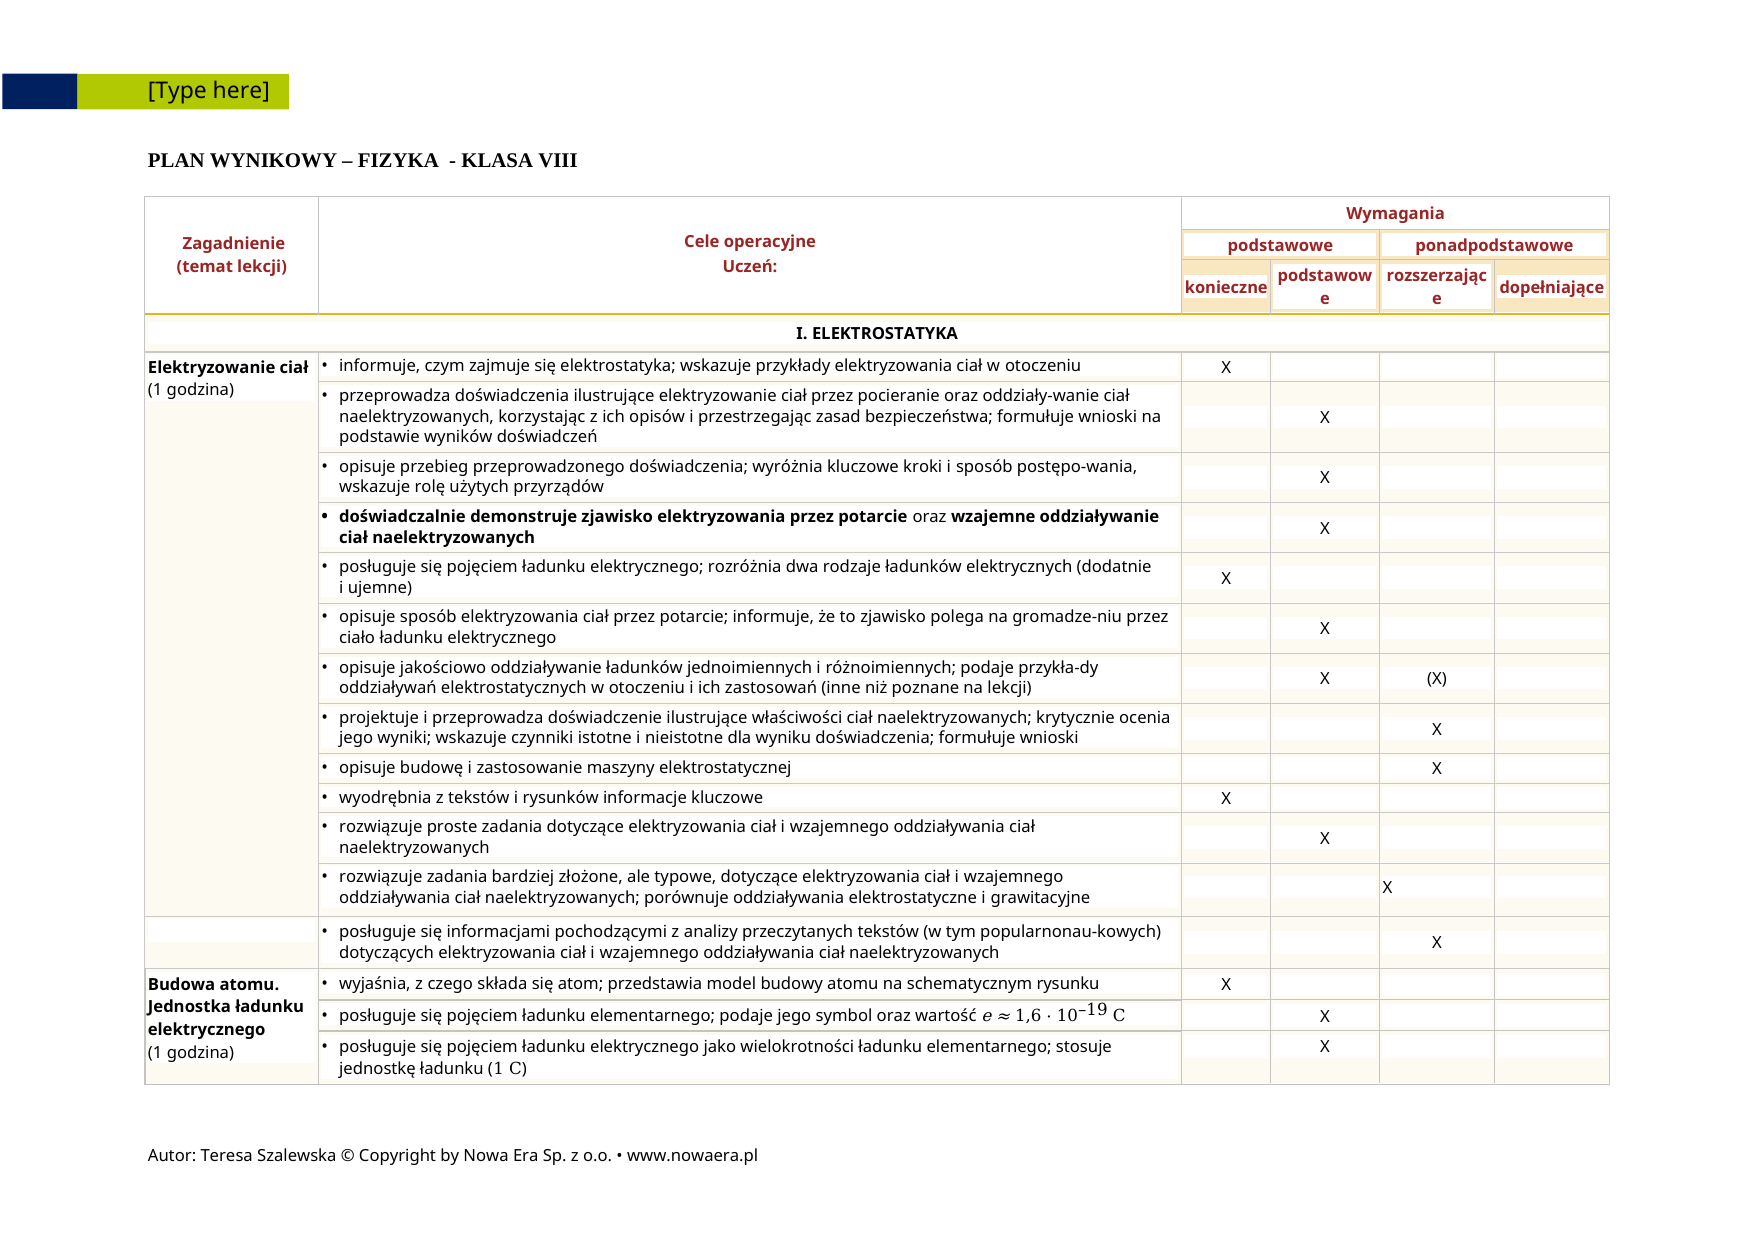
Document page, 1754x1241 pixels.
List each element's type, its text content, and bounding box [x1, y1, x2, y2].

table_cell [1495, 917, 1609, 968]
table_cell I. ELEKTROSTATYKA [145, 315, 1609, 351]
table_cell opisuje sposób elektryzowania ciał przez potarcie; informuje, że to zjawisko polega na gromadze-niu przez ciało ładunku elektrycznego [319, 604, 1181, 653]
table_cell przeprowadza doświadczenia ilustrujące elektryzowanie ciał przez pocieranie oraz oddziały-wanie ciał naelektryzowanych, korzystając z ich opisów i przestrzegając zasad bezpieczeństwa; formułuje wnioski na podstawie wyników doświadczeń [319, 382, 1181, 452]
table_cell X [1271, 813, 1379, 862]
table_cell posługuje się pojęciem ładunku elektrycznego; rozróżnia dwa rodzaje ładunków elektrycznych (dodatnie i ujemne) [319, 553, 1181, 602]
table_cell [1380, 353, 1494, 381]
table_cell opisuje budowę i zastosowanie maszyny elektrostatycznej [319, 754, 1181, 783]
table_cell [1271, 754, 1379, 783]
table_cell [1182, 654, 1270, 703]
table_cell [1271, 784, 1379, 812]
table_cell [1495, 382, 1609, 452]
table_cell [1380, 1000, 1494, 1030]
table_cell X [1271, 382, 1379, 452]
table_cell rozwiązuje zadania bardziej złożone, ale typowe, dotyczące elektryzowania ciał i wzajemnego oddziaływania ciał naelektryzowanych; porównuje oddziaływania elektrostatyczne i grawitacyjne [319, 864, 1181, 916]
table_cell X [1380, 917, 1494, 968]
table_cell [1182, 813, 1270, 862]
table_cell doświadczalnie demonstruje zjawisko elektryzowania przez potarcie oraz wzajemne oddziaływanie ciał naelektryzowanych [319, 503, 1181, 552]
table_cell X [1271, 1000, 1379, 1030]
table_cell Budowa atomu. Jednostka ładunku elektrycznego (1 godzina) [146, 969, 318, 1084]
table_cell posługuje się pojęciem ładunku elektrycznego jako wielokrotności ładunku elementarnego; stosuje jednostkę ładunku (1 C) [319, 1032, 1181, 1084]
table_cell posługuje się pojęciem ładunku elementarnego; podaje jego symbol oraz wartość e ≈ 1,6 · 10–19 C [319, 1001, 1181, 1030]
table_cell [1271, 704, 1379, 753]
table_cell opisuje przebieg przeprowadzonego doświadczenia; wyróżnia kluczowe kroki i sposób postępo-wania, wskazuje rolę użytych przyrządów [319, 453, 1181, 502]
table_cell X [1182, 969, 1270, 999]
table_cell rozwiązuje proste zadania dotyczące elektryzowania ciał i wzajemnego oddziaływania ciał naelektryzowanych [319, 813, 1181, 862]
table_cell [1495, 553, 1609, 602]
table_cell [1380, 784, 1494, 812]
table_cell X [1271, 503, 1379, 552]
table_cell [1271, 864, 1379, 916]
table_cell informuje, czym zajmuje się elektrostatyka; wskazuje przykłady elektryzowania ciał w otoczeniu [319, 353, 1181, 381]
table_cell [1495, 353, 1609, 381]
table_cell X [1380, 704, 1494, 753]
table_cell ponadpodstawowe [1380, 230, 1609, 259]
table_cell [1495, 1000, 1609, 1030]
table_cell X [1182, 784, 1270, 812]
table_cell podstawowe [1182, 230, 1379, 259]
table_cell [1182, 864, 1270, 916]
table_cell [1182, 453, 1270, 502]
table_cell [1380, 382, 1494, 452]
table_cell X [1271, 453, 1379, 502]
table_cell wyodrębnia z tekstów i rysunków informacje kluczowe [319, 784, 1181, 812]
table_cell [1271, 353, 1379, 381]
table_cell [1182, 382, 1270, 452]
table_cell konieczne [1182, 260, 1270, 312]
table_cell [1271, 553, 1379, 602]
table_cell [1182, 503, 1270, 552]
table_cell wyjaśnia, z czego składa się atom; przedstawia model budowy atomu na schematycznym rysunku [319, 969, 1181, 999]
table_cell [1380, 503, 1494, 552]
table_cell [1495, 813, 1609, 862]
table_cell [1495, 453, 1609, 502]
text PLAN WYNIKOWY – FIZYKA - KLASA VIII [148, 148, 1606, 172]
table_cell [1182, 704, 1270, 753]
table_cell [1379, 1031, 1494, 1084]
table_cell [1495, 754, 1609, 783]
table_cell X [1270, 1031, 1379, 1084]
table_cell [1495, 604, 1609, 653]
table_cell X [1182, 353, 1270, 381]
table_cell [1495, 864, 1609, 916]
table_cell [1494, 1031, 1609, 1084]
table_cell [1380, 604, 1494, 653]
table_cell [1380, 969, 1494, 999]
table_cell opisuje jakościowo oddziaływanie ładunków jednoimiennych i różnoimiennych; podaje przykła-dy oddziaływań elektrostatycznych w otoczeniu i ich zastosowań (inne niż poznane na lekcji) [319, 654, 1181, 703]
table_cell projektuje i przeprowadza doświadczenie ilustrujące właściwości ciał naelektryzowanych; krytycznie ocenia jego wyniki; wskazuje czynniki istotne i nieistotne dla wyniku doświadczenia; formułuje wnioski [319, 704, 1181, 753]
table_cell [1495, 704, 1609, 753]
table_cell (X) [1380, 654, 1494, 703]
table_cell [1182, 754, 1270, 783]
table_cell dopełniające [1495, 260, 1609, 312]
table_cell X [1271, 604, 1379, 653]
table_header Zagadnienie (temat lekcji) [145, 197, 318, 312]
table_cell X [1380, 754, 1494, 783]
table_cell [1182, 917, 1270, 968]
table_cell [1380, 553, 1494, 602]
table_cell [1271, 969, 1379, 999]
table_cell X [1271, 654, 1379, 703]
table_cell podstawowe [1271, 260, 1379, 312]
table_cell [1380, 813, 1494, 862]
table_cell [1182, 604, 1270, 653]
table_cell [1182, 1031, 1270, 1084]
table_cell [1495, 784, 1609, 812]
table_cell [1495, 969, 1609, 999]
table_cell [1495, 654, 1609, 703]
table_cell [1380, 453, 1494, 502]
table_cell [1271, 917, 1379, 968]
table_cell Elektryzowanie ciał (1 godzina) [145, 353, 318, 916]
table_cell X [1380, 864, 1494, 916]
table_cell [1495, 503, 1609, 552]
table_cell X [1182, 553, 1270, 602]
table_cell posługuje się informacjami pochodzącymi z analizy przeczytanych tekstów (w tym popularnonau-kowych) dotyczących elektryzowania ciał i wzajemnego oddziaływania ciał naelektryzowanych [319, 917, 1181, 968]
table_header Wymagania [1182, 197, 1609, 228]
table_cell [1182, 1000, 1270, 1030]
table_cell [145, 917, 318, 968]
table_header Cele operacyjne Uczeń: [319, 197, 1181, 312]
table_cell rozszerzające [1380, 260, 1494, 312]
